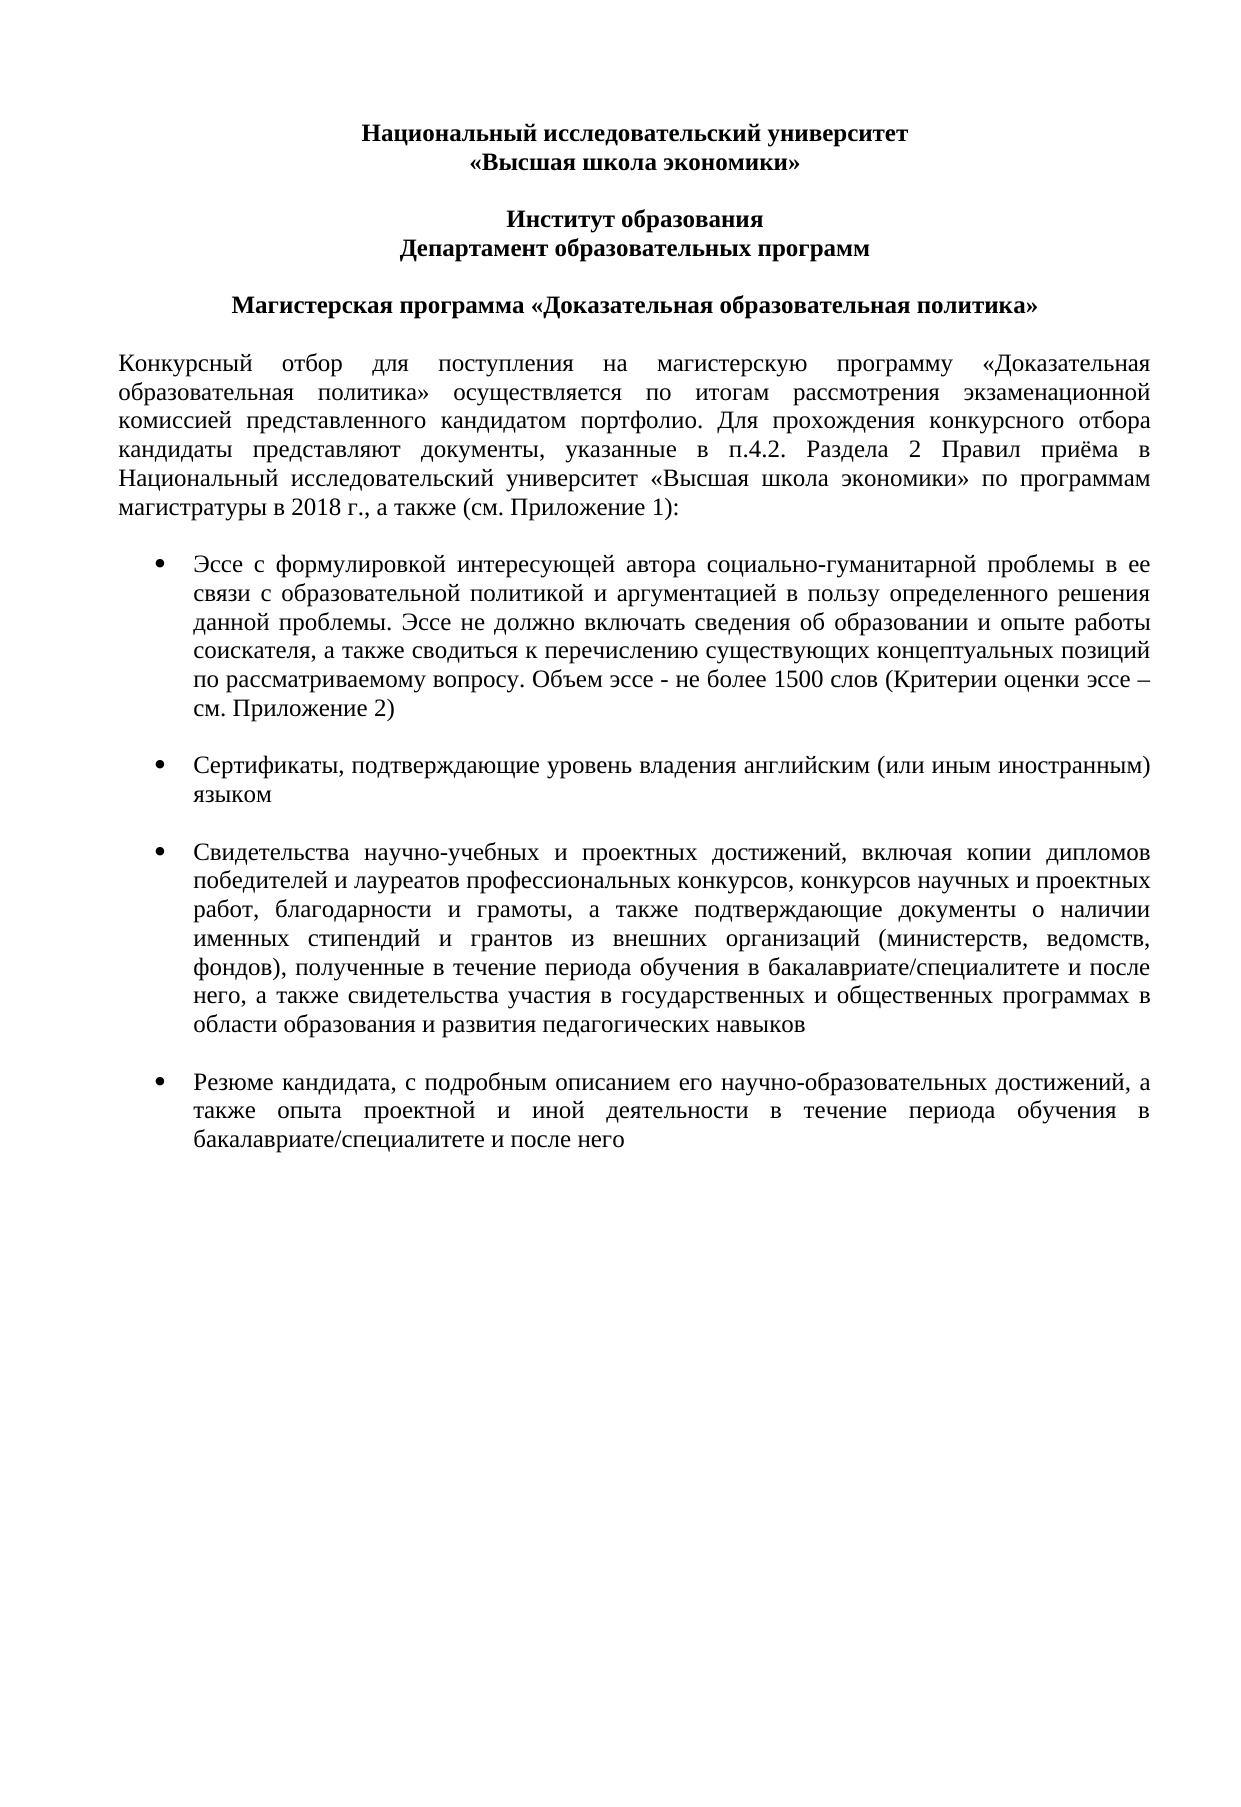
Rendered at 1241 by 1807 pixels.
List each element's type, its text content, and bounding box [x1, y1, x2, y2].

text Департамент образовательных программ [118, 233, 1152, 262]
list Эссе с формулировкой интересующей автора социально-гуманитарной проблемы в ее связи с образовательной политикой и аргументацией в пользу определенного решения данной проблемы. Эссе не должно включать сведения об образовании и опыте работы соискателя, а также сводиться к перечислению существующих концептуальных позиций по рассматриваемому вопросу. Объем эссе - не более 1500 слов (Критерии оценки эссе – см. Приложение 2) [156, 549, 1152, 722]
text Магистерская программа «Доказательная образовательная политика» [118, 291, 1152, 319]
text Конкурсный отбор для поступления на магистерскую программу «Доказательная образовательная политика» осуществляется по итогам рассмотрения экзаменационной комиссией представленного кандидатом портфолио. Для прохождения конкурсного отбора кандидаты представляют документы, указанные в п.4.2. Раздела 2 Правил приёма в Национальный исследовательский университет «Высшая школа экономики» по программам магистратуры в 2018 г., а также (см. Приложение 1): [118, 348, 1152, 521]
list Свидетельства научно-учебных и проектных достижений, включая копии дипломов победителей и лауреатов профессиональных конкурсов, конкурсов научных и проектных работ, благодарности и грамоты, а также подтверждающие документы о наличии именных стипендий и грантов из внешних организаций (министерств, ведомств, фондов), полученные в течение периода обучения в бакалавриате/специалитете и после него, а также свидетельства участия в государственных и общественных программах в области образования и развития педагогических навыков [156, 837, 1152, 1038]
text Национальный исследовательский университет [118, 118, 1152, 147]
list Сертификаты, подтверждающие уровень владения английским (или иным иностранным) языком [156, 751, 1152, 808]
text «Высшая школа экономики» [118, 147, 1152, 176]
list Резюме кандидата, с подробным описанием его научно-образовательных достижений, а также опыта проектной и иной деятельности в течение периода обучения в бакалавриате/специалитете и после него [156, 1067, 1152, 1153]
text Институт образования [118, 204, 1152, 233]
